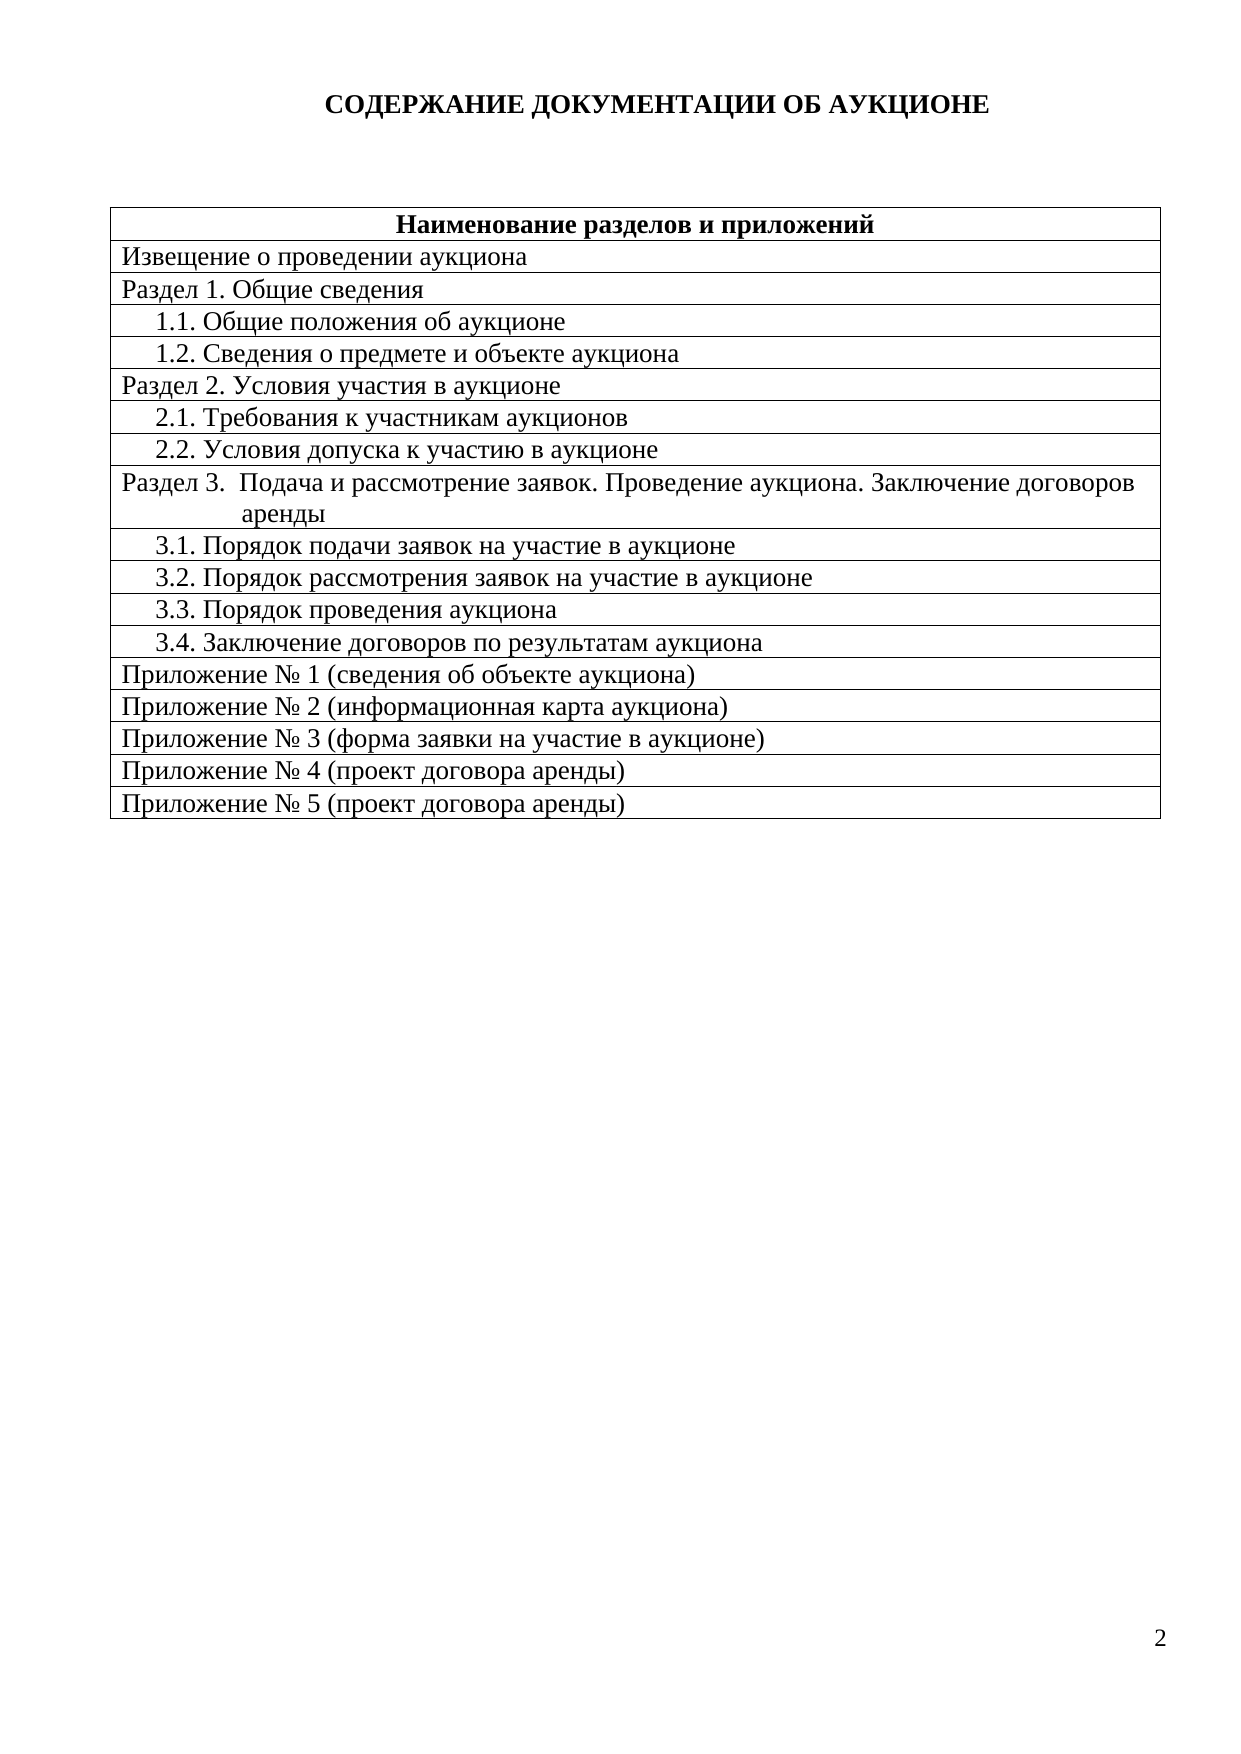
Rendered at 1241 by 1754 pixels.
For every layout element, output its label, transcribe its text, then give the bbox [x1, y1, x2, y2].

table_cell Раздел 1. Общие сведения [111, 273, 1160, 304]
table_cell 1.1. Общие положения об аукционе [111, 305, 1160, 336]
table_cell 3.4. Заключение договоров по результатам аукциона [111, 626, 1160, 657]
table_cell 3.3. Порядок проведения аукциона [111, 594, 1160, 625]
table_cell Приложение № 5 (проект договора аренды) [111, 787, 1160, 818]
table_cell Раздел 3. Подача и рассмотрение заявок. Проведение аукциона. Заключение договоров аренды [111, 466, 1160, 528]
table_cell 3.1. Порядок подачи заявок на участие в аукционе [111, 529, 1160, 560]
table_cell Приложение № 1 (сведения об объекте аукциона) [111, 658, 1160, 689]
table_cell 3.2. Порядок рассмотрения заявок на участие в аукционе [111, 561, 1160, 592]
subtitle СОДЕРЖАНИЕ ДОКУМЕНТАЦИИ ОБ АУКЦИОНЕ [148, 89, 1167, 120]
table_cell 1.2. Сведения о предмете и объекте аукциона [111, 337, 1160, 368]
table_cell Извещение о проведении аукциона [111, 241, 1160, 272]
table_cell 2.1. Требования к участникам аукционов [111, 401, 1160, 433]
table_cell Приложение № 3 (форма заявки на участие в аукционе) [111, 722, 1160, 753]
table_header Наименование разделов и приложений [111, 208, 1160, 239]
table_cell 2.2. Условия допуска к участию в аукционе [111, 434, 1160, 465]
table_cell Раздел 2. Условия участия в аукционе [111, 369, 1160, 400]
table_cell Приложение № 4 (проект договора аренды) [111, 755, 1160, 786]
table_cell Приложение № 2 (информационная карта аукциона) [111, 690, 1160, 721]
